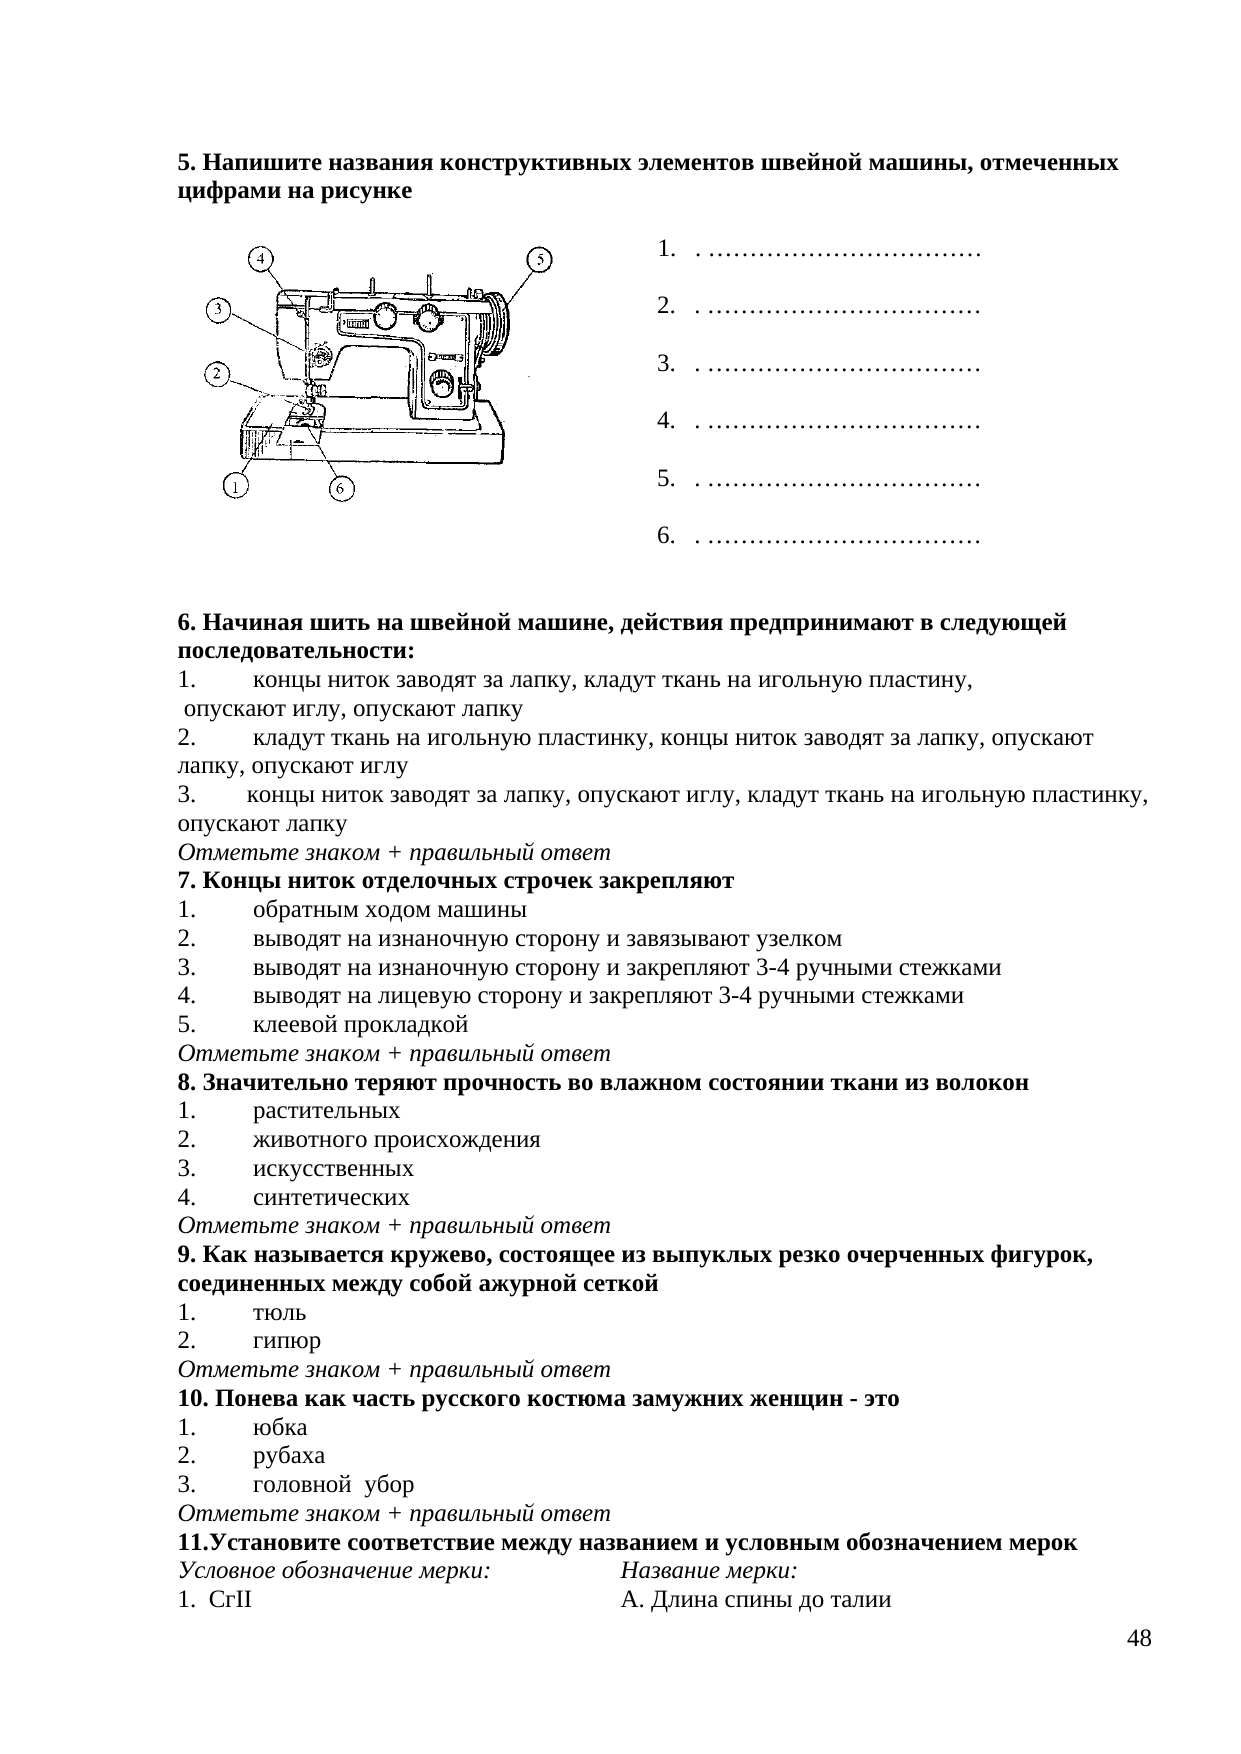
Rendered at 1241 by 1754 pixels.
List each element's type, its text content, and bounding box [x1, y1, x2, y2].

text 1.  концы ниток заводят за лапку, кладут ткань на игольную пластину, [177, 664, 1152, 693]
text 3.  искусственных [177, 1153, 1152, 1182]
text 2.  кладут ткань на игольную пластинку, концы ниток заводят за лапку, опускают лапку, опускают иглу [177, 722, 1152, 779]
text 1.  растительных [177, 1096, 1152, 1124]
text опускают иглу, опускают лапку [177, 693, 1152, 722]
text Условное обозначение мерки: Название мерки: [177, 1556, 1152, 1584]
text 3.  выводят на изнаночную сторону и закрепляют 3-4 ручными стежками [177, 952, 1152, 981]
text Отметьте знаком + правильный ответ [177, 1498, 1152, 1527]
text 2.  рубаха [177, 1441, 1152, 1469]
text 4.  выводят на лицевую сторону и закрепляют 3-4 ручными стежками [177, 981, 1152, 1009]
text 6. Начиная шить на швейной машине, действия предпринимают в следующей последовательности: [177, 607, 1152, 664]
table_header [166, 204, 608, 578]
text 5. Напишите названия конструктивных элементов швейной машины, отмеченных цифрами на рисунке [177, 147, 1152, 204]
text 2.  гипюр [177, 1326, 1152, 1354]
table_header . …………………………… . …………………………… . …………………………… . …………………………… . …………………………… . …………………………… [609, 204, 1131, 578]
text 3.  концы ниток заводят за лапку, опускают иглу, кладут ткань на игольную пластинку, опускают лапку [177, 779, 1152, 837]
text 1.  тюль [177, 1297, 1152, 1326]
text 9. Как называется кружево, состоящее из выпуклых резко очерченных фигурок, соединенных между собой ажурной сеткой [177, 1239, 1152, 1297]
text 8. Значительно теряют прочность во влажном состоянии ткани из волокон [177, 1067, 1152, 1096]
text Отметьте знаком + правильный ответ [177, 1038, 1152, 1067]
text 7. Концы ниток отделочных строчек закрепляют [177, 866, 1152, 894]
picture [177, 233, 563, 530]
text 4.  синтетических [177, 1182, 1152, 1211]
text Отметьте знаком + правильный ответ [177, 837, 1152, 866]
text 2.  выводят на изнаночную сторону и завязывают узелком [177, 923, 1152, 952]
text Отметьте знаком + правильный ответ [177, 1354, 1152, 1383]
text 1. СгII А. Длина спины до талии [177, 1584, 1152, 1613]
text 11.Установите соответствие между названием и условным обозначением мерок [177, 1527, 1152, 1556]
text 1.  обратным ходом машины [177, 894, 1152, 923]
text 1.  юбка [177, 1412, 1152, 1441]
text 5.  клеевой прокладкой [177, 1009, 1152, 1038]
text 3.  головной убор [177, 1469, 1152, 1498]
text Отметьте знаком + правильный ответ [177, 1211, 1152, 1239]
text 2.  животного происхождения [177, 1124, 1152, 1153]
text 10. Понева как часть русского костюма замужних женщин - это [177, 1383, 1152, 1412]
